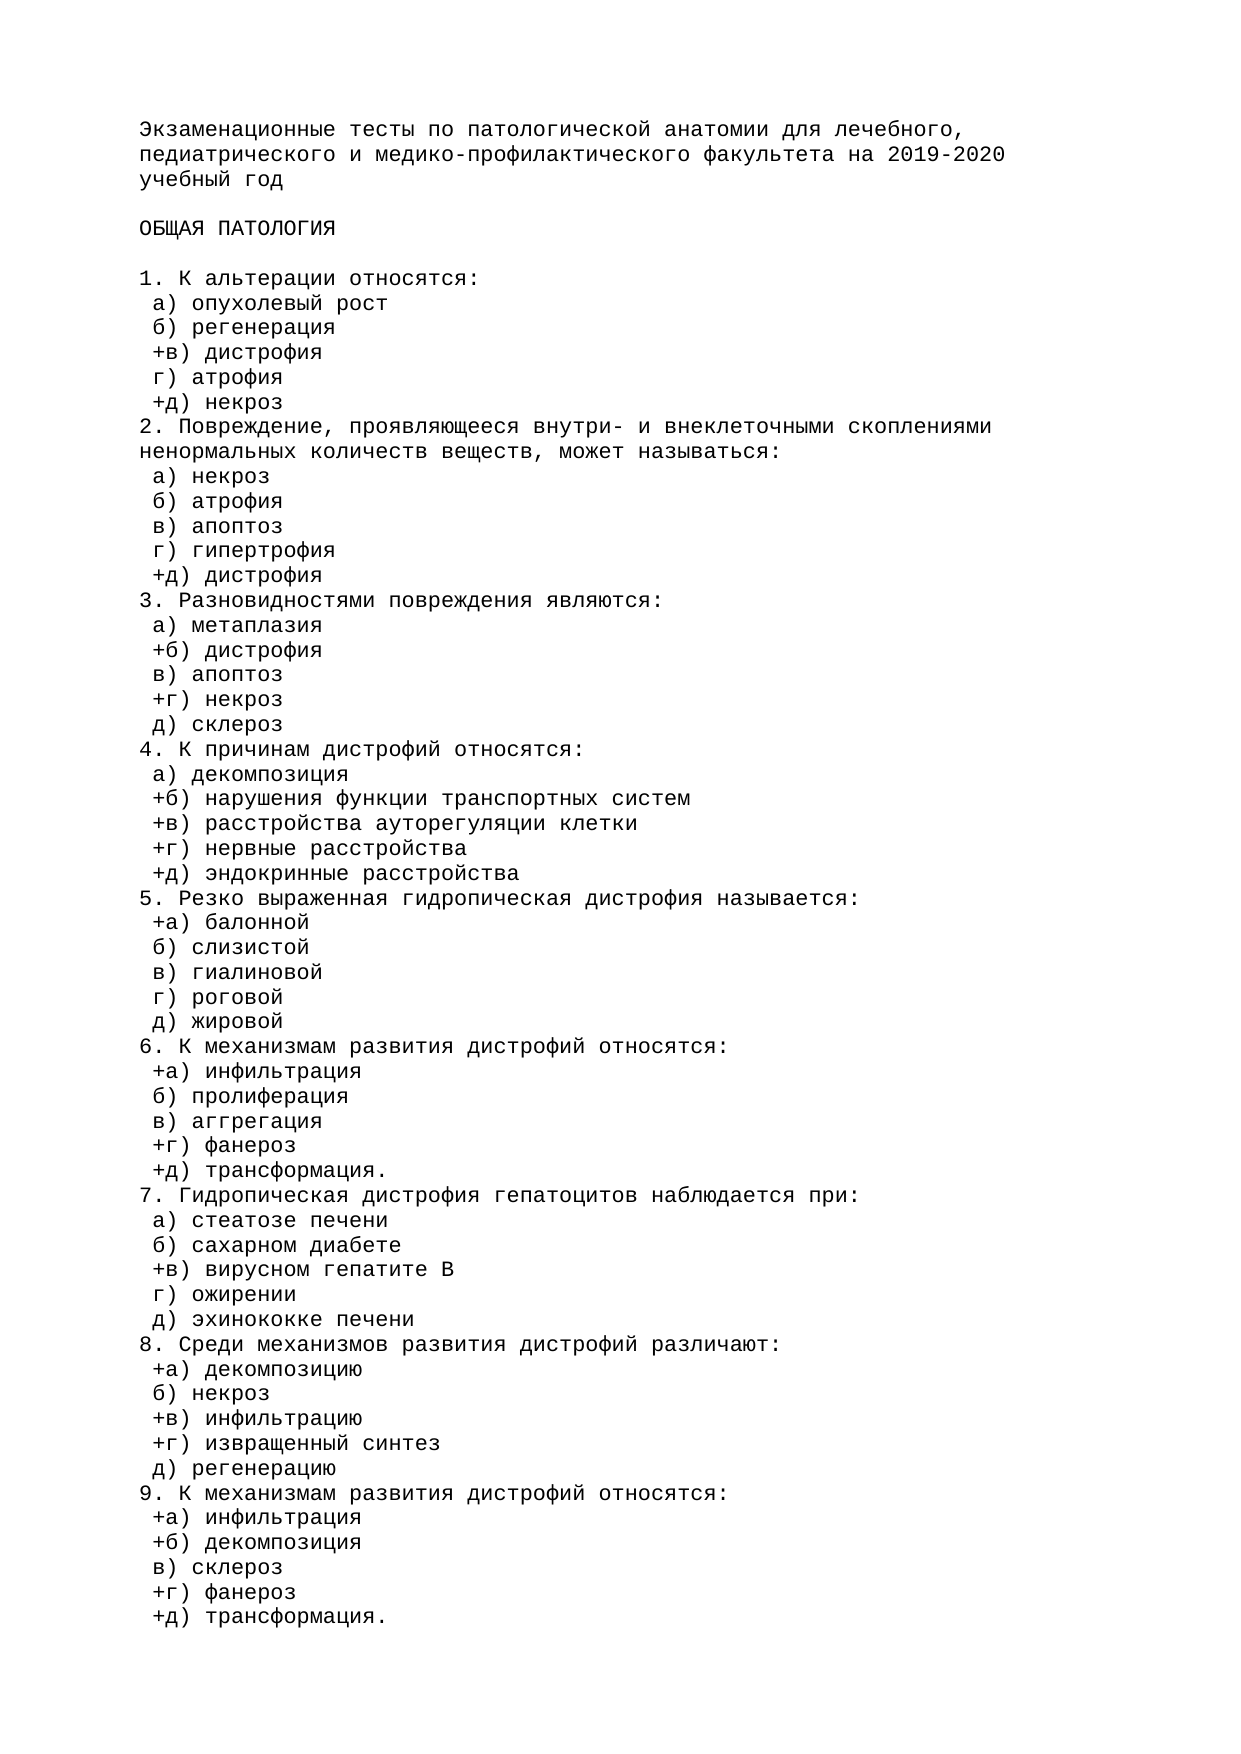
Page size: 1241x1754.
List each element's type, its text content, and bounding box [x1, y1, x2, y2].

text д) регенерацию [139, 1457, 1101, 1482]
text б) некроз [139, 1382, 1101, 1407]
text 1. К альтерации относятся: [139, 267, 1101, 292]
text в) аггрегация [139, 1110, 1101, 1134]
text +г) извращенный синтез [139, 1432, 1101, 1457]
text г) атрофия [139, 366, 1101, 391]
text 9. К механизмам развития дистрофий относятся: [139, 1482, 1101, 1506]
text 7. Гидропическая дистрофия гепатоцитов наблюдается при: [139, 1184, 1101, 1209]
text +а) инфильтрация [139, 1060, 1101, 1085]
text +д) эндокринные расстройства [139, 862, 1101, 887]
text а) декомпозиция [139, 763, 1101, 787]
text 8. Среди механизмов развития дистрофий различают: [139, 1333, 1101, 1358]
text 4. К причинам дистрофий относятся: [139, 738, 1101, 763]
text в) склероз [139, 1556, 1101, 1581]
text +а) инфильтрация [139, 1506, 1101, 1531]
text +д) трансформация. [139, 1159, 1101, 1184]
text в) апоптоз [139, 515, 1101, 539]
text +а) балонной [139, 911, 1101, 936]
text б) слизистой [139, 936, 1101, 961]
text д) жировой [139, 1011, 1101, 1035]
text г) гипертрофия [139, 539, 1101, 564]
text +а) декомпозицию [139, 1358, 1101, 1382]
text в) апоптоз [139, 663, 1101, 688]
text +д) дистрофия [139, 564, 1101, 589]
text 2. Повреждение, проявляющееся внутри- и внеклеточными скоплениями ненормальных количеств веществ, может называться: [139, 416, 1101, 465]
text +г) фанероз [139, 1581, 1101, 1606]
text Экзаменационные тесты по патологической анатомии для лечебного, педиатрического и медико-профилактического факультета на 2019-2020 учебный год [139, 118, 1101, 192]
text +в) вирусном гепатите В [139, 1258, 1101, 1283]
text 6. К механизмам развития дистрофий относятся: [139, 1035, 1101, 1060]
text г) роговой [139, 986, 1101, 1011]
text б) атрофия [139, 490, 1101, 515]
text +б) декомпозиция [139, 1531, 1101, 1556]
text а) стеатозе печени [139, 1209, 1101, 1234]
text а) опухолевый рост [139, 292, 1101, 316]
text б) пролиферация [139, 1085, 1101, 1110]
text д) эхинококке печени [139, 1308, 1101, 1333]
text +г) фанероз [139, 1134, 1101, 1159]
text в) гиалиновой [139, 961, 1101, 986]
text д) склероз [139, 713, 1101, 738]
text 3. Разновидностями повреждения являются: [139, 589, 1101, 614]
text ОБЩАЯ ПАТОЛОГИЯ [139, 217, 1101, 242]
text +б) дистрофия [139, 639, 1101, 663]
text а) метаплазия [139, 614, 1101, 639]
text +в) дистрофия [139, 341, 1101, 366]
text +в) инфильтрацию [139, 1407, 1101, 1432]
text б) регенерация [139, 316, 1101, 341]
text +г) некроз [139, 688, 1101, 713]
text +д) трансформация. [139, 1606, 1101, 1630]
text г) ожирении [139, 1283, 1101, 1308]
text +г) нервные расстройства [139, 837, 1101, 862]
text а) некроз [139, 465, 1101, 490]
text б) сахарном диабете [139, 1234, 1101, 1258]
text 5. Резко выраженная гидропическая дистрофия называется: [139, 887, 1101, 911]
text +б) нарушения функции транспортных систем [139, 787, 1101, 812]
text +в) расстройства ауторегуляции клетки [139, 812, 1101, 837]
text +д) некроз [139, 391, 1101, 416]
